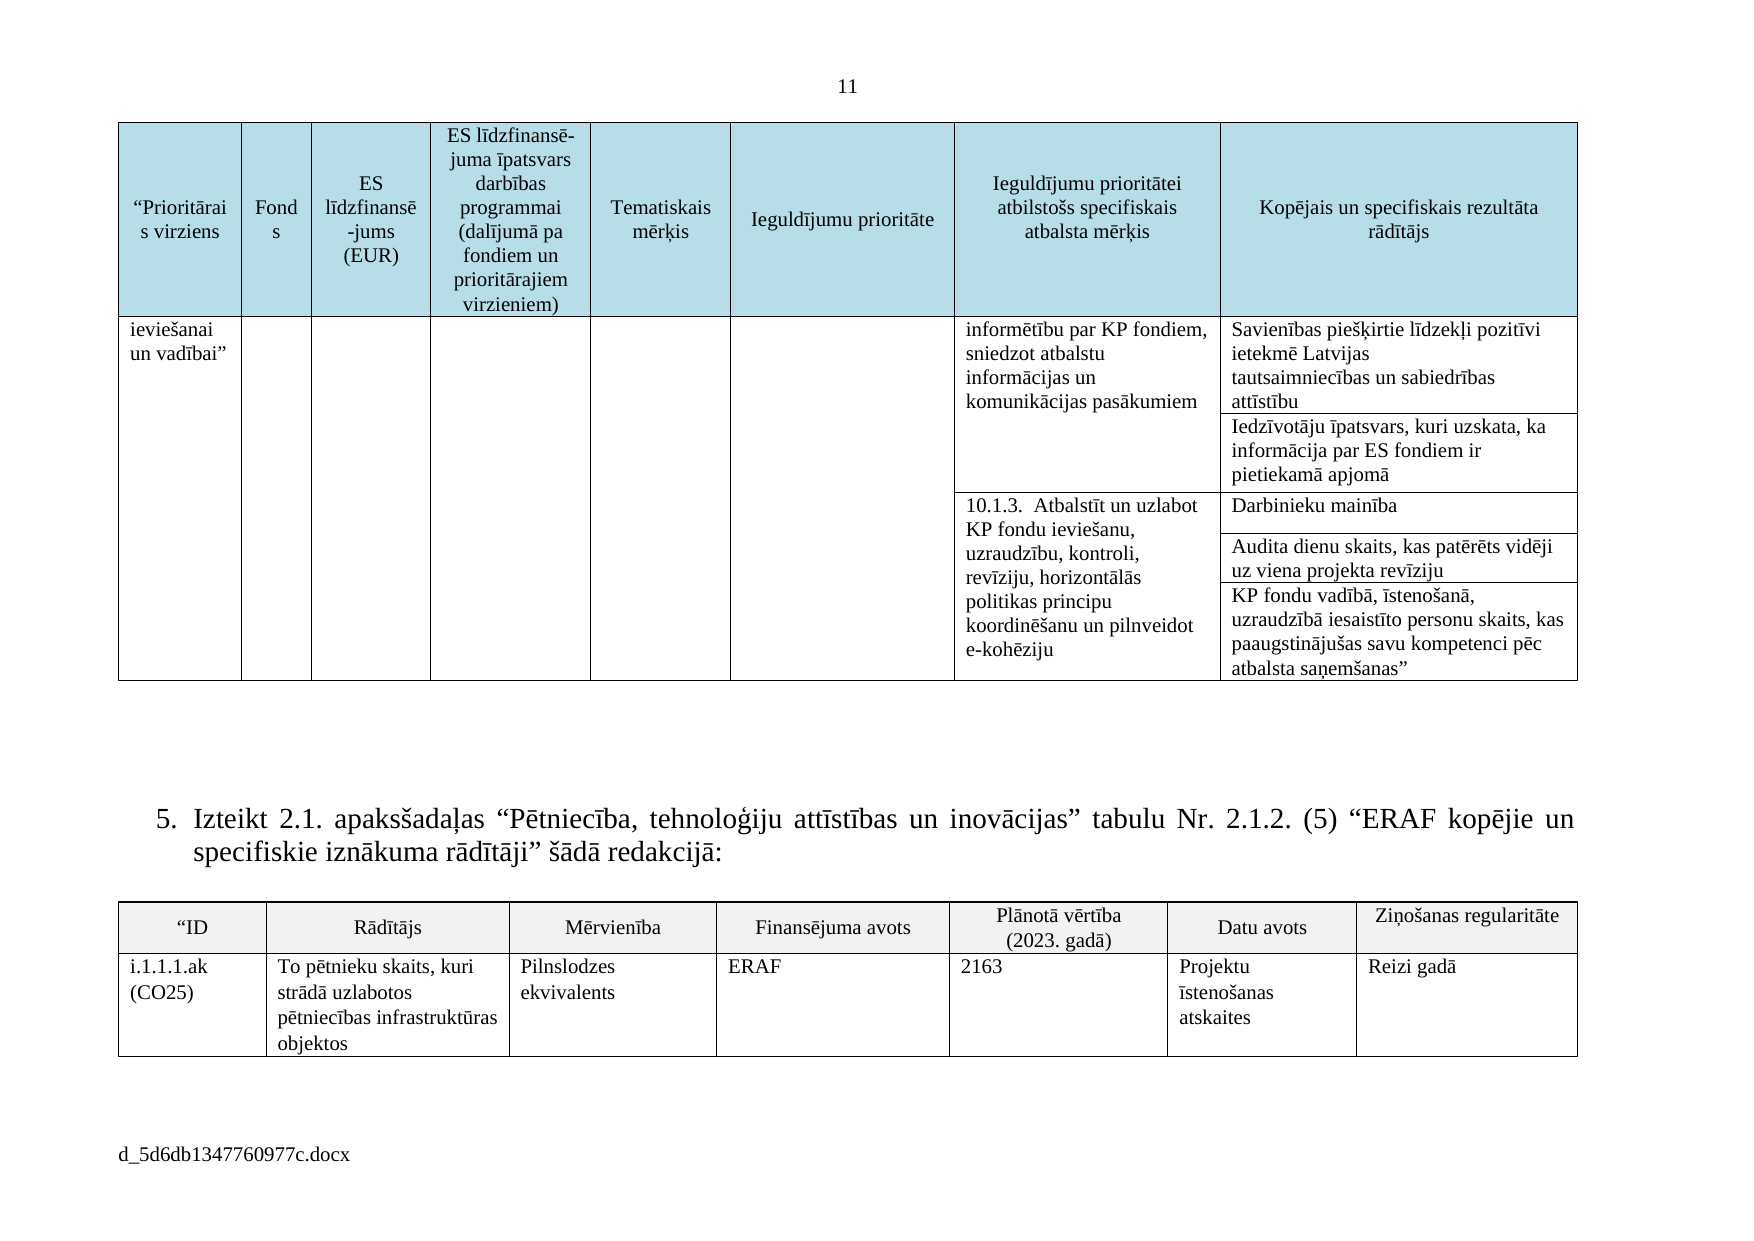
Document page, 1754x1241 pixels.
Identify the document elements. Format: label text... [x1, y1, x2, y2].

table_cell Iedzīvotāju īpatsvars, kuri uzskata, ka informācija par ES fondiem ir pietiekamā apjomā [1221, 414, 1577, 492]
list Izteikt 2.1. apaksšadaļas “Pētniecība, tehnoloģiju attīstības un inovācijas” tabulu Nr. 2.1.2. (5) “ERAF kopējie un specifiskie iznākuma rādītāji” šādā redakcijā: [156, 801, 1577, 868]
table_header Ziņošanas regularitāte [1357, 903, 1577, 953]
table_header ES līdzfinansē-jums (EUR) [312, 123, 430, 316]
table_header Finansējuma avots [717, 903, 949, 953]
table_cell Audita dienu skaits, kas patērēts vidēji uz viena projekta revīziju [1221, 534, 1577, 582]
table_cell i.1.1.1.ak (CO25) [119, 954, 266, 1056]
table_cell 10.1.3. Atbalstīt un uzlabot KP fondu ieviešanu, uzraudzību, kontroli, revīziju, horizontālās politikas principu koordinēšanu un pilnveidot e-kohēziju [955, 493, 1220, 679]
table_header Fonds [242, 123, 311, 316]
table_header Mērvienība [510, 903, 716, 953]
table_cell 2163 [950, 954, 1167, 1056]
table_header Ieguldījumu prioritātei atbilstošs specifiskais atbalsta mērķis [955, 123, 1220, 316]
table_cell Darbinieku mainība [1221, 493, 1577, 533]
table_cell Pilnslodzes ekvivalents [510, 954, 716, 1056]
table_header Rādītājs [267, 903, 509, 953]
table_cell Projektu īstenošanas atskaites [1168, 954, 1356, 1056]
table_header Kopējais un specifiskais rezultāta rādītājs [1221, 123, 1577, 316]
table_header ES līdzfinansē-juma īpatsvars darbības programmai (dalījumā pa fondiem un prioritārajiem virzieniem) [431, 123, 590, 316]
table_header Plānotā vērtība (2023. gadā) [950, 903, 1167, 953]
table_header Datu avots [1168, 903, 1356, 953]
table_header Tematiskais mērķis [591, 123, 730, 316]
table_cell ERAF [717, 954, 949, 1056]
table_header “Prioritārais virziens [119, 123, 241, 316]
table_cell 10.1.2. Paaugstināt informētību par KP fondiem, sniedzot atbalstu informācijas un komunikācijas pasākumiem [955, 317, 1220, 492]
table_header “ID [119, 903, 266, 953]
table_cell KP fondu vadībā, īstenošanā, uzraudzībā iesaistīto personu skaits, kas paaugstinājušas savu kompetenci pēc atbalsta saņemšanas” [1221, 583, 1577, 679]
table_cell Reizi gadā [1357, 954, 1577, 1056]
table_cell Sabiedrības vērtējums, ka Eiropas Savienības piešķirtie līdzekļi pozitīvi ietekmē Latvijas tautsaimniecības un sabiedrības attīstību [1221, 317, 1577, 413]
table_cell To pētnieku skaits, kuri strādā uzlabotos pētniecības infrastruktūras objektos [267, 954, 509, 1056]
table_header Ieguldījumu prioritāte [731, 123, 954, 316]
